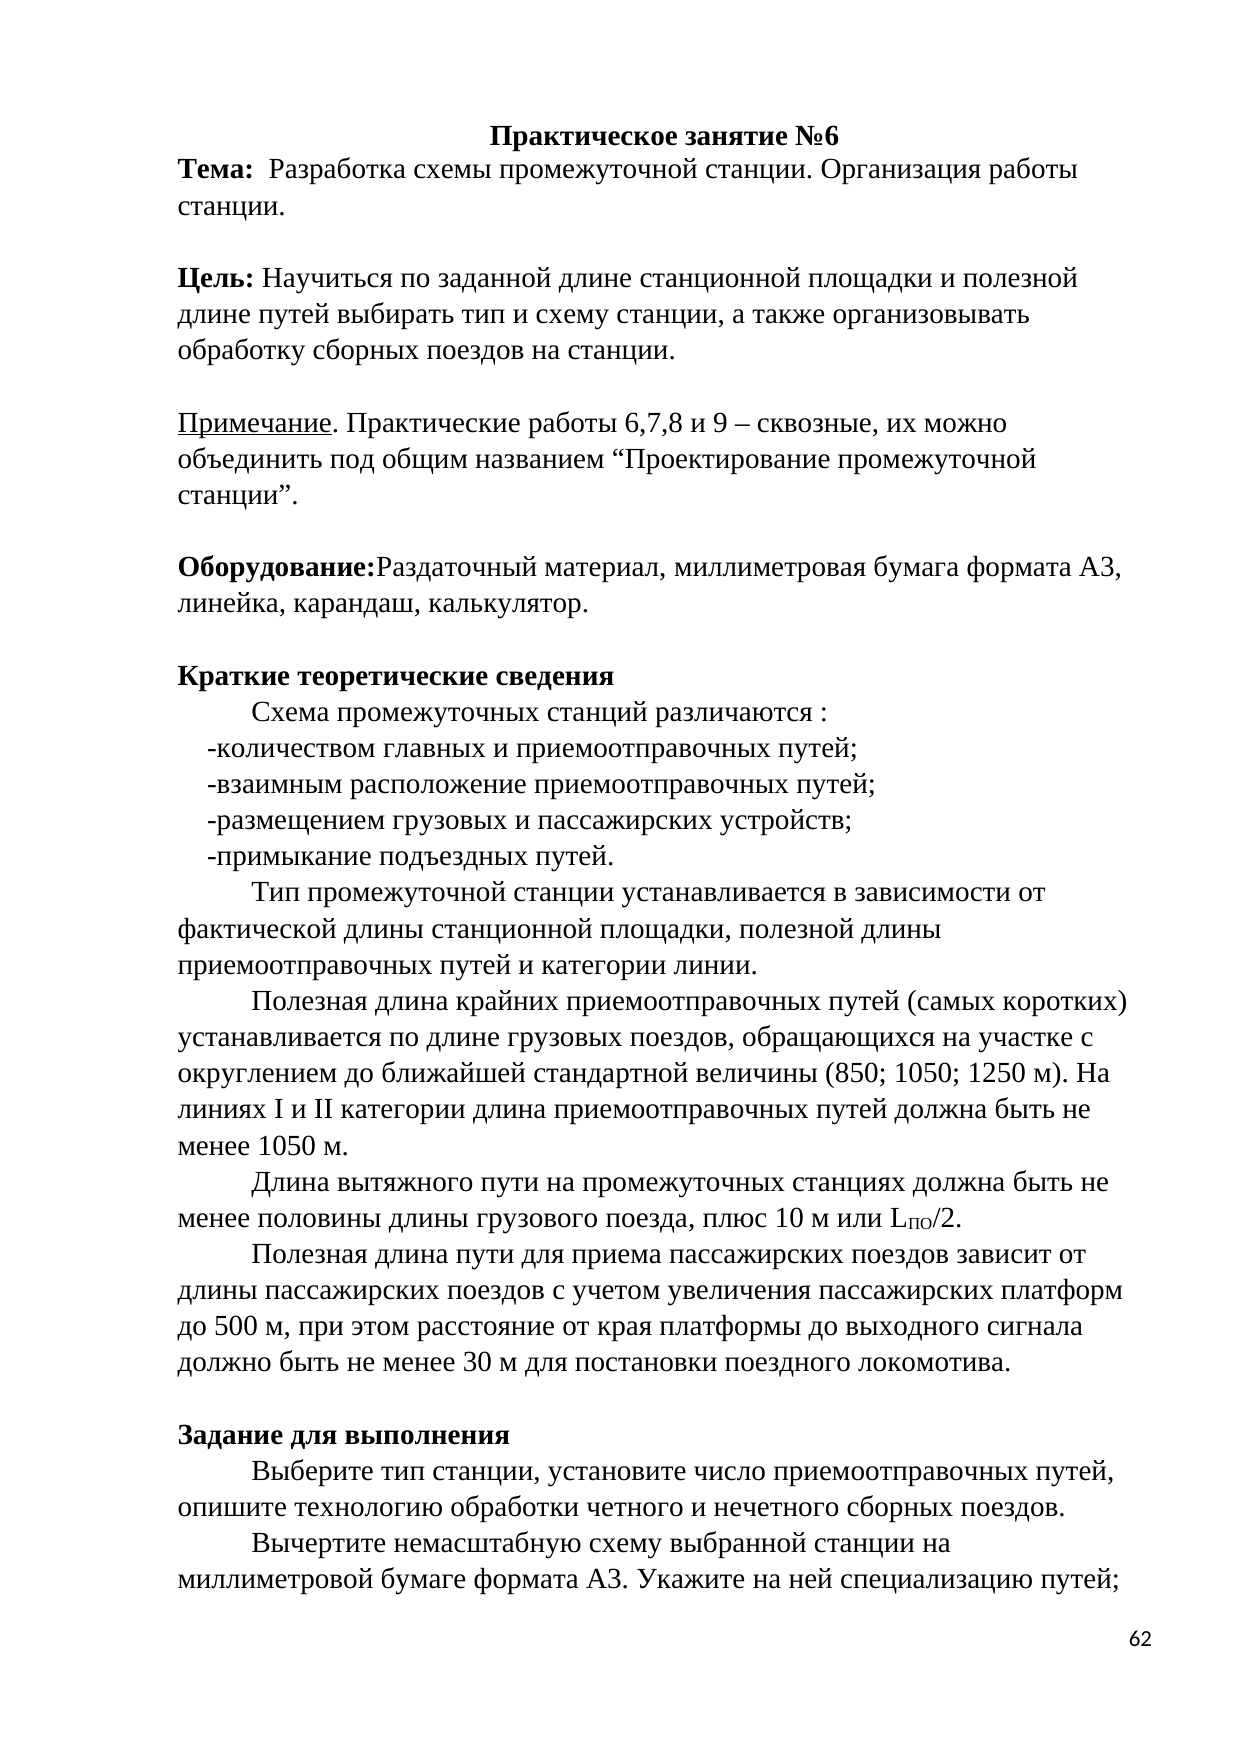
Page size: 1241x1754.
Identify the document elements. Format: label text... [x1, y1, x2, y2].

text Схема промежуточных станций различаются : [177, 694, 1152, 727]
text Выберите тип станции, установите число приемоотправочных путей, опишите технологию обработки четного и нечетного сборных поездов. [177, 1453, 1152, 1523]
text Длина вытяжного пути на промежуточных станциях должна быть не менее половины длины грузового поезда, плюс 10 м или LПО/2. [177, 1164, 1152, 1233]
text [177, 1525, 1152, 1595]
text -размещением грузовых и пассажирских устройств; [177, 802, 1152, 836]
text Краткие теоретические сведения [177, 658, 1152, 691]
text -примыкание подъездных путей. [177, 838, 1152, 872]
text -взаимным расположение приемоотправочных путей; [177, 766, 1152, 800]
text Полезная длина пути для приема пассажирских поездов зависит от длины пассажирских поездов с учетом увеличения пассажирских платформ до 500 м, при этом расстояние от края платформы до выходного сигнала должно быть не менее 30 м для постановки поездного локомотива. [177, 1236, 1152, 1378]
text Тема: Разработка схемы промежуточной станции. Организация работы станции. [177, 152, 1152, 221]
text Задание для выполнения [177, 1417, 1152, 1450]
text Цель: Научиться по заданной длине станционной площадки и полезной длине путей выбирать тип и схему станции, а также организовывать обработку сборных поездов на станции. [177, 260, 1152, 366]
text Оборудование:Раздаточный материал, миллиметровая бумага формата А3, линейка, карандаш, калькулятор. [177, 549, 1152, 619]
text Практическое занятие №6 [177, 118, 1152, 152]
text -количеством главных и приемоотправочных путей; [177, 730, 1152, 763]
text Полезная длина крайних приемоотправочных путей (самых коротких) устанавливается по длине грузовых поездов, обращающихся на участке с округлением до ближайшей стандартной величины (850; 1050; 1250 м). На линиях I и II категории длина приемоотправочных путей должна быть не менее 1050 м. [177, 983, 1152, 1161]
text Тип промежуточной станции устанавливается в зависимости от фактической длины станционной площадки, полезной длины приемоотправочных путей и категории линии. [177, 874, 1152, 980]
text Примечание. Практические работы 6,7,8 и 9 – сквозные, их можно объединить под общим названием “Проектирование промежуточной станции”. [177, 405, 1152, 511]
